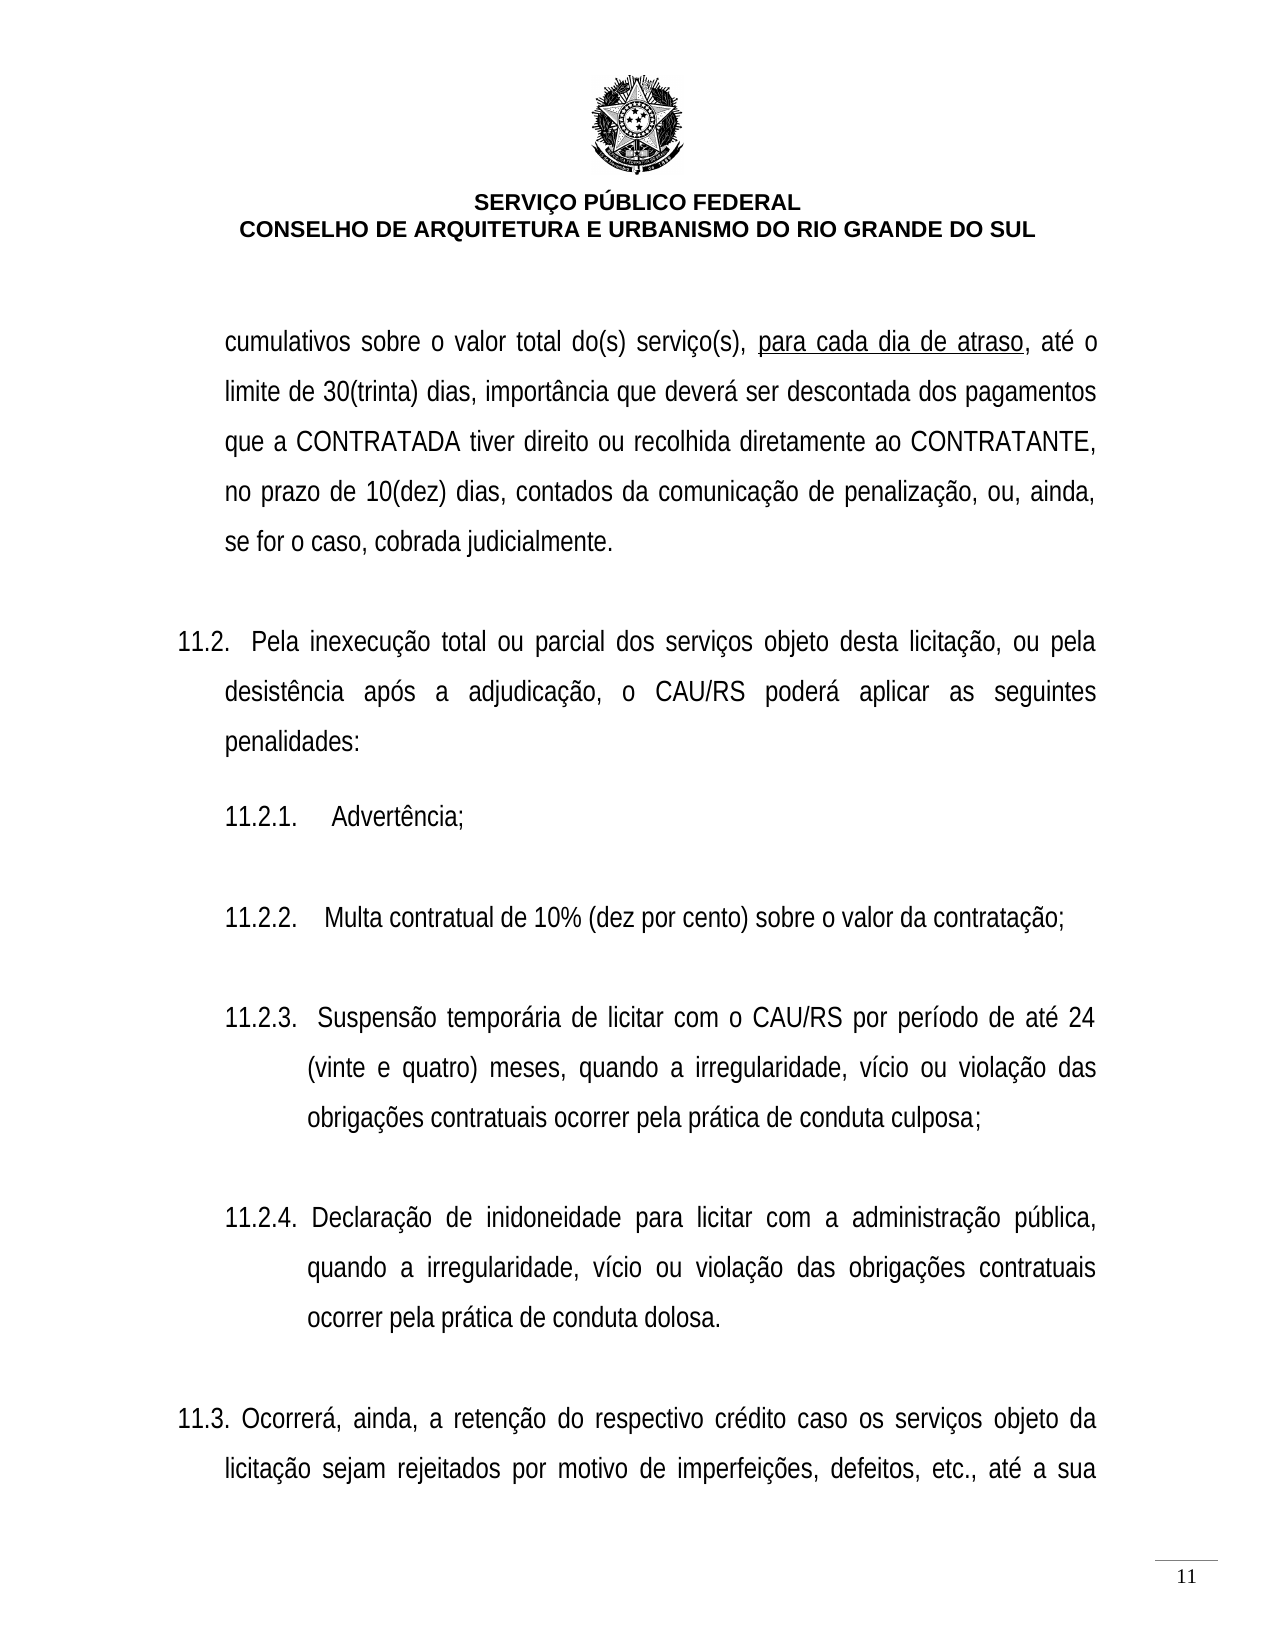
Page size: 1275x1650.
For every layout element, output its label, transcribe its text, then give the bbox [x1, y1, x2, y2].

list 11.2. Pela inexecução total ou parcial dos serviços objeto desta licitação, ou pela desistência após a adjudicação, o CAU/RS poderá aplicar as seguintes penalidades: [177, 624, 1098, 758]
picture [591, 75, 684, 175]
list 11.2.3. Suspensão temporária de licitar com o CAU/RS por período de até 24 (vinte e quatro) meses, quando a irregularidade, vício ou violação das obrigações contratuais ocorrer pela prática de conduta culposa; [224, 1000, 1098, 1134]
list 11.2.4. Declaração de inidoneidade para licitar com a administração pública, quando a irregularidade, vício ou violação das obrigações contratuais ocorrer pela prática de conduta dolosa. [224, 1200, 1098, 1334]
list 11.2.1. Advertência; [224, 799, 1098, 833]
list 11.2.2. Multa contratual de 10% (dez por cento) sobre o valor da contratação; [224, 900, 1098, 933]
